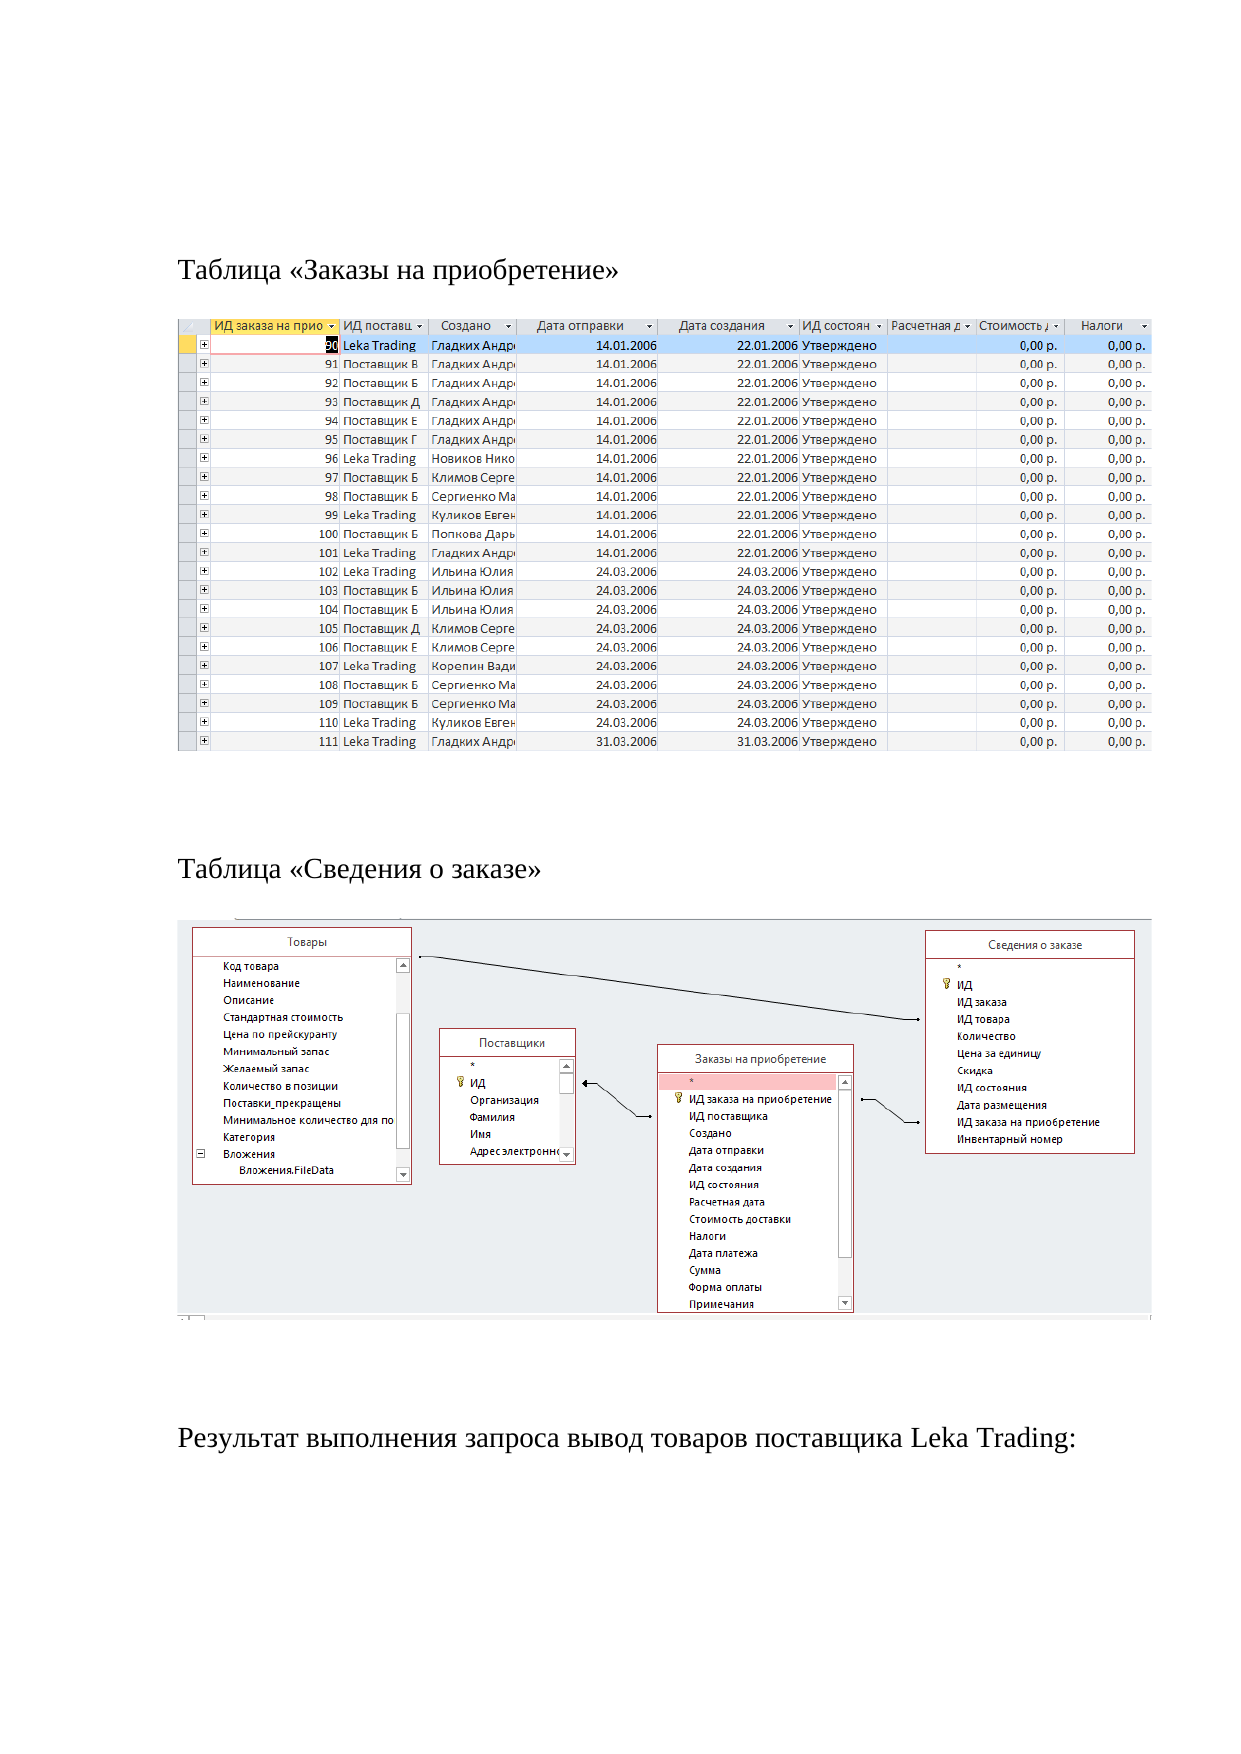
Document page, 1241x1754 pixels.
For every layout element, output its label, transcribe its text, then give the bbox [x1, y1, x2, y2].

picture [177, 319, 1152, 751]
picture [177, 918, 1152, 1320]
text Таблица «Сведения о заказе» [177, 851, 1152, 885]
text Таблица «Заказы на приобретение» [177, 252, 1152, 286]
text Результат выполнения запроса вывод товаров поставщика Leka Trading: [177, 1420, 1152, 1454]
